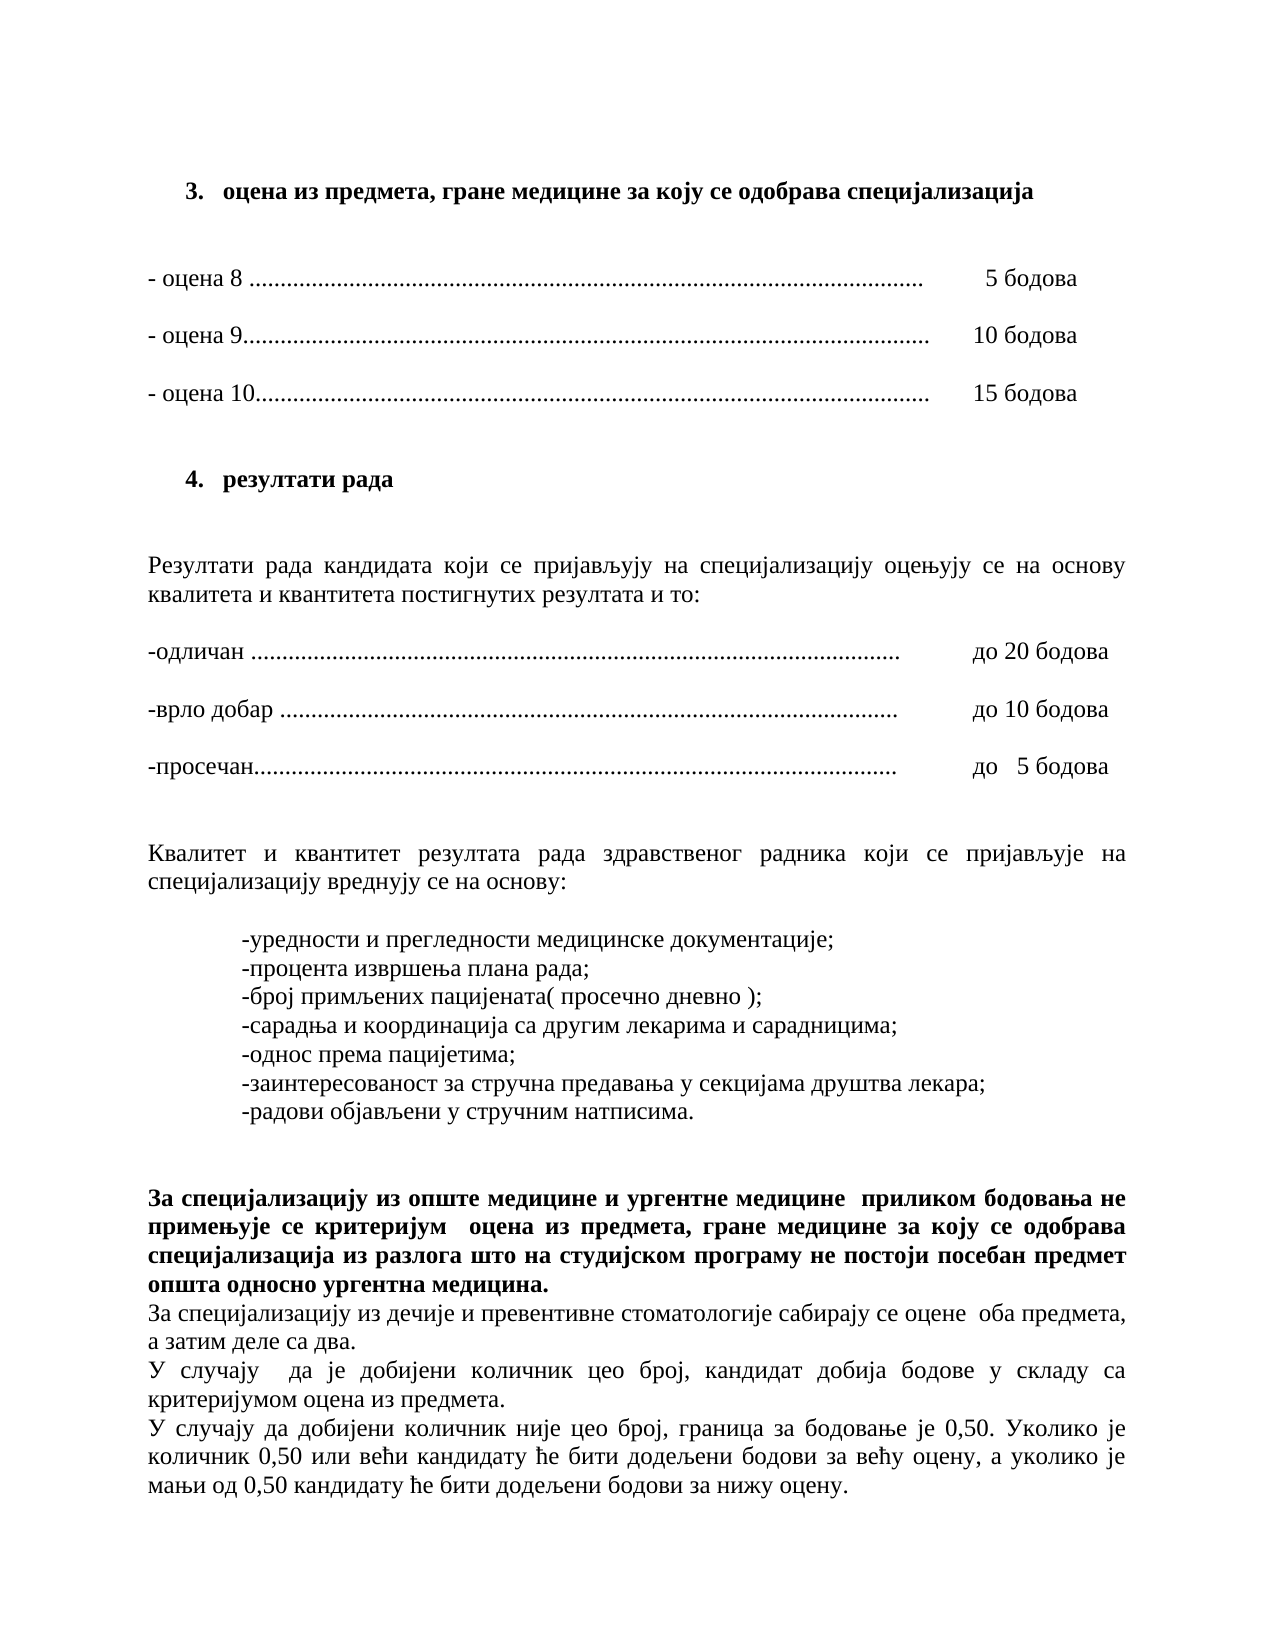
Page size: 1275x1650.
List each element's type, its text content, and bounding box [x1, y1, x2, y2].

text - оцена 8 ............................................................................................................ 5 бодова [148, 263, 1127, 291]
text За специјализацију из дечије и превентивне стоматологије сабирају се оцене оба предмета, а затим деле са два. [148, 1298, 1127, 1355]
list резултати рада [185, 464, 1127, 493]
list оцена из предмета, гране медицине за коју се одобрава специјализација [185, 176, 1127, 205]
text -просечан....................................................................................................... до 5 бодова [148, 751, 1127, 780]
text За специјализацију из опште медицине и ургентне медицине приликом бодовања не примењује се критеријум оцена из предмета, гране медицине за коју се одобрава специјализација из разлога што на студијском програму не постоји посебан предмет општа односно ургентна медицина. [148, 1183, 1127, 1298]
text -број примљених пацијената( просечно дневно ); [148, 981, 1127, 1010]
text -одличан ........................................................................................................ до 20 бодова [148, 636, 1127, 665]
text -уредности и прегледности медицинске документације; [148, 924, 1127, 953]
text У случају да добијени количник није цео број, граница за бодовање је 0,50. Уколико је количник 0,50 или већи кандидату ће бити додељени бодови за већу оцену, а уколико је мањи од 0,50 кандидату ће бити додељени бодови за нижу оцену. [148, 1413, 1127, 1499]
text -заинтересованост за стручна предавања у секцијама друштва лекара; [148, 1068, 1127, 1096]
text -сарадња и координација са другим лекарима и сарадницима; [148, 1010, 1127, 1039]
text Резултати рада кандидата који се пријављују на специјализацију оцењују се на основу квалитета и квантитета постигнутих резултата и то: [148, 550, 1127, 608]
text - оцена 10............................................................................................................ 15 бодова [148, 378, 1127, 406]
text - оцена 9.............................................................................................................. 10 бодова [148, 320, 1127, 349]
text -однос према пацијетима; [148, 1039, 1127, 1068]
text Квалитет и квантитет резултата рада здравственог радника који се пријављује на специјализацију вреднују се на основу: [148, 838, 1127, 895]
text -радови објављени у стручним натписима. [148, 1096, 1127, 1125]
text У случају да је добијени количник цео број, кандидат добија бодове у складу са критеријумом оцена из предмета. [148, 1355, 1127, 1413]
text -врло добар ................................................................................................... до 10 бодова [148, 694, 1127, 723]
text -процента извршења плана рада; [148, 953, 1127, 981]
